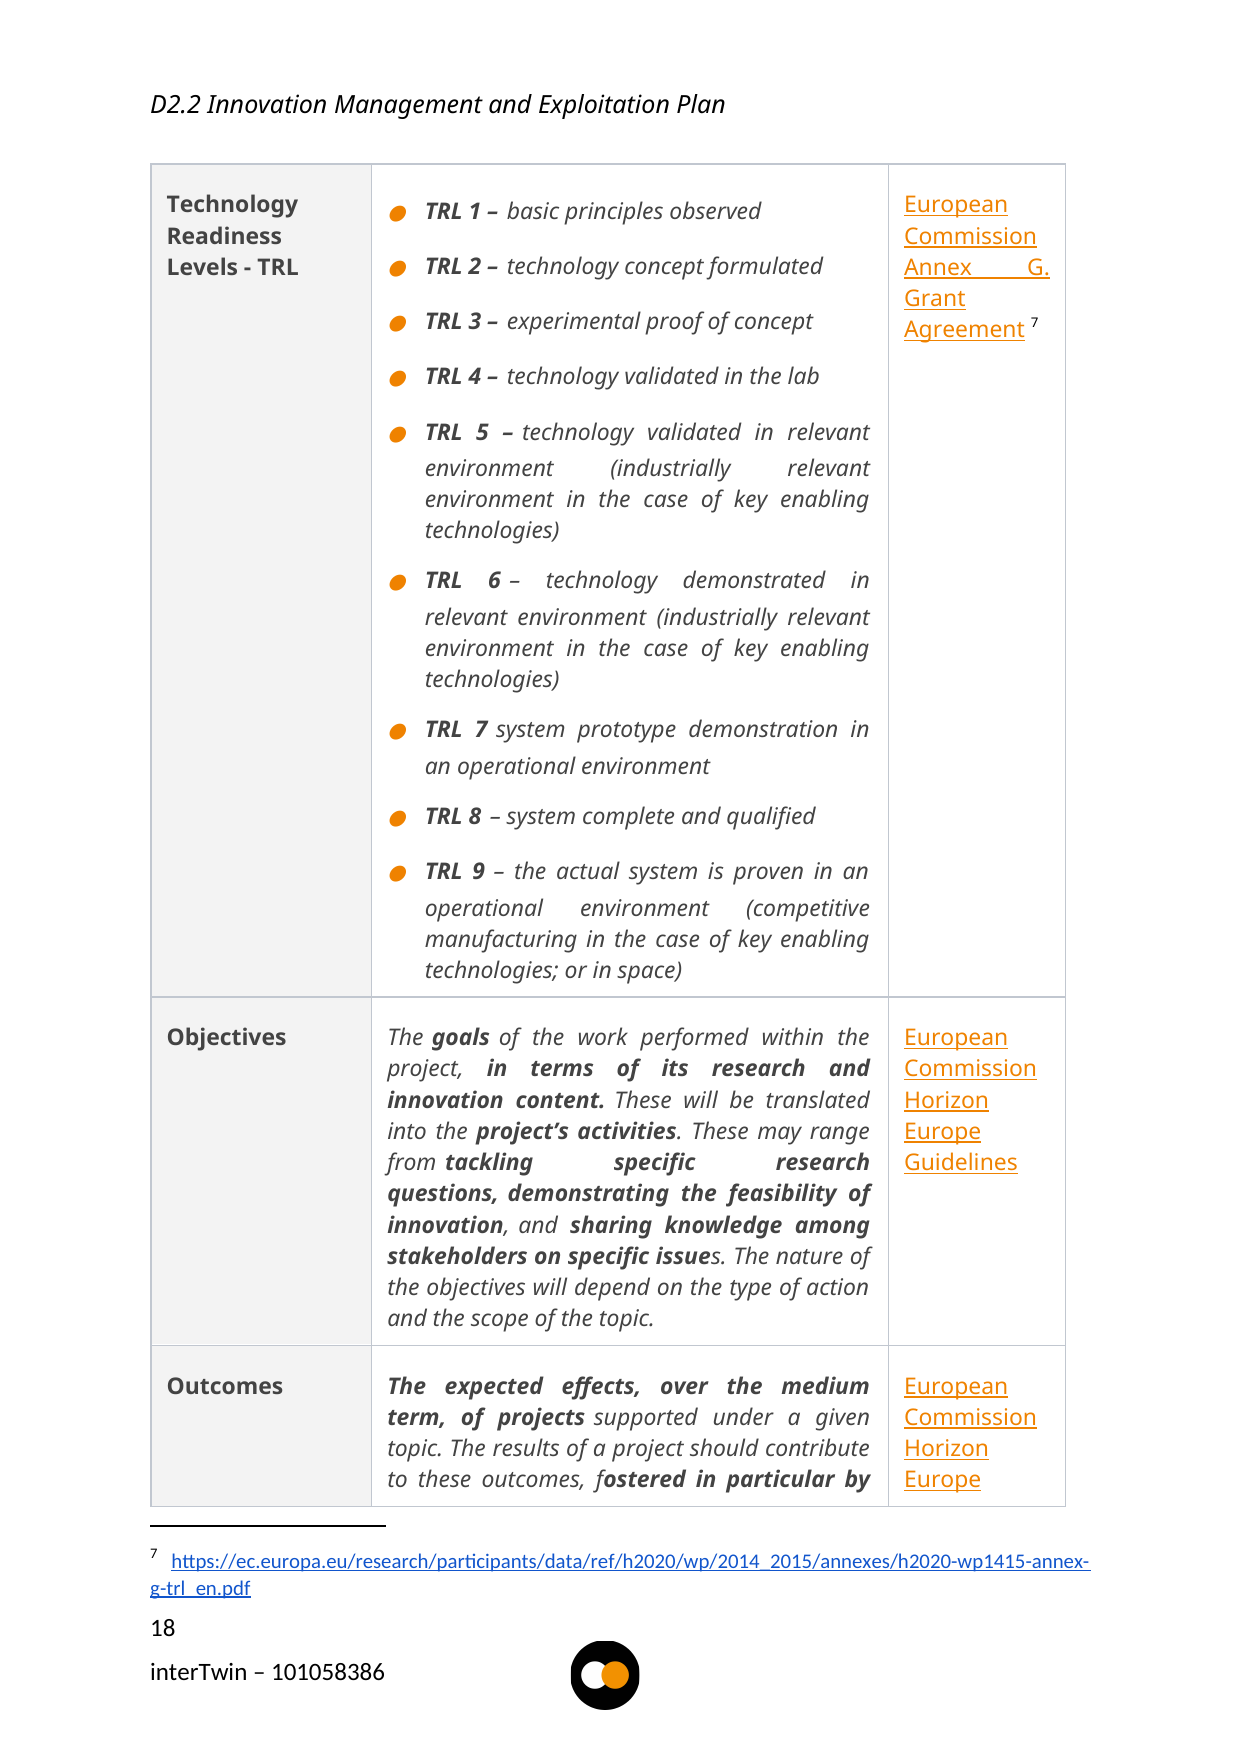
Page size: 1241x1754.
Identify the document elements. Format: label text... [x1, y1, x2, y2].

table_cell Objectives [152, 998, 371, 1344]
table_cell The goals of the work performed within the project, in terms of its research and innovation content. These will be translated into the project’s activities. These may range from tackling specific research questions, demonstrating the feasibility of innovation, and sharing knowledge among stakeholders on specific issues. The nature of the objectives will depend on the type of action and the scope of the topic. [372, 998, 888, 1344]
table_cell European Commission Annex G. Grant Agreement [889, 165, 1065, 996]
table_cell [889, 1346, 1065, 1506]
table_cell TRL 1 – basic principles observed TRL 2 – technology concept formulated TRL 3 – experimental proof of concept TRL 4 – technology validated in the lab TRL 5 – technology validated in relevant environment (industrially relevant environment in the case of key enabling technologies) TRL 6 – technology demonstrated in relevant environment (industrially relevant environment in the case of key enabling technologies) TRL 7 system prototype demonstration in an operational environment TRL 8 – system complete and qualified TRL 9 – the actual system is proven in an operational environment (competitive manufacturing in the case of key enabling technologies; or in space) [372, 165, 888, 996]
table_cell European Commission Horizon Europe Guidelines [889, 998, 1065, 1344]
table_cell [372, 1346, 888, 1506]
picture [570, 1641, 640, 1710]
table_cell Technology Readiness Levels - TRL [152, 165, 371, 996]
table_cell Outcomes [152, 1346, 371, 1506]
